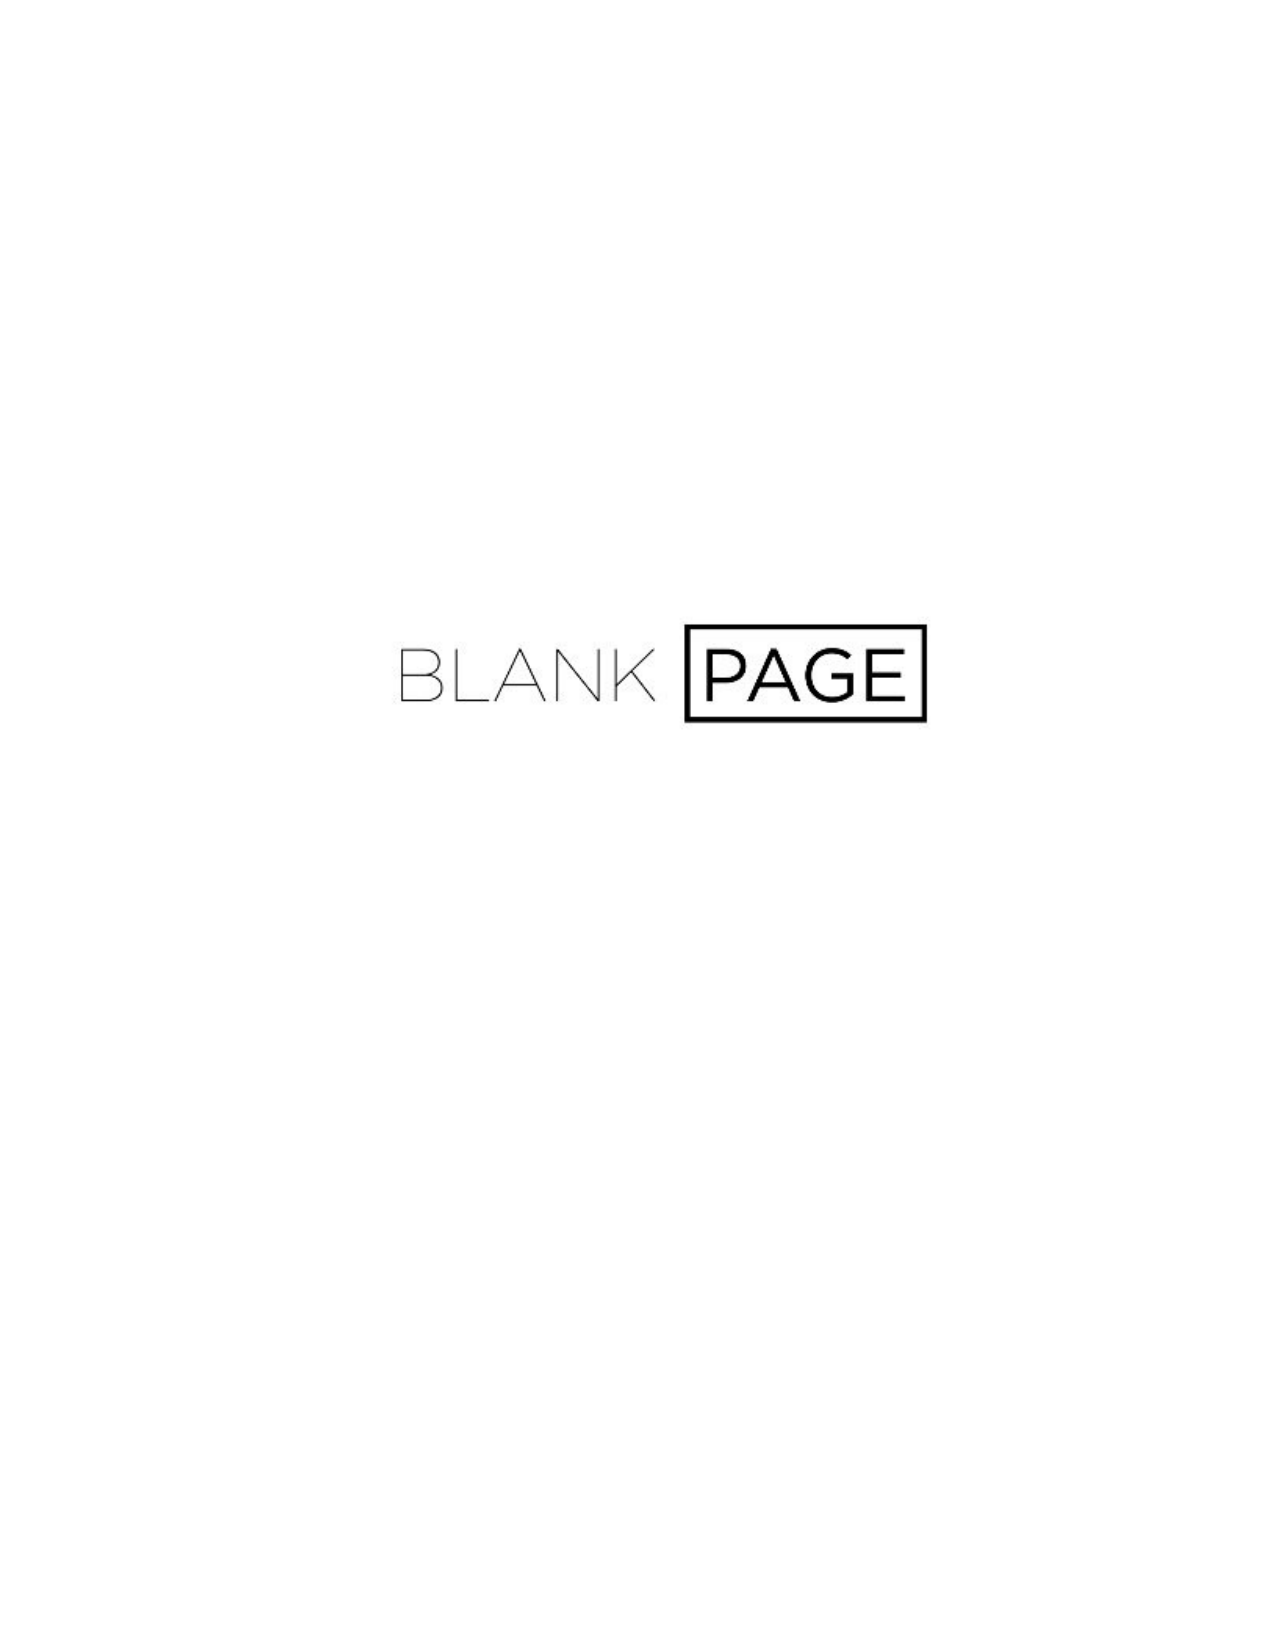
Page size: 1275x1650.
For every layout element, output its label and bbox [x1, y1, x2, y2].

picture [267, 254, 1065, 1052]
